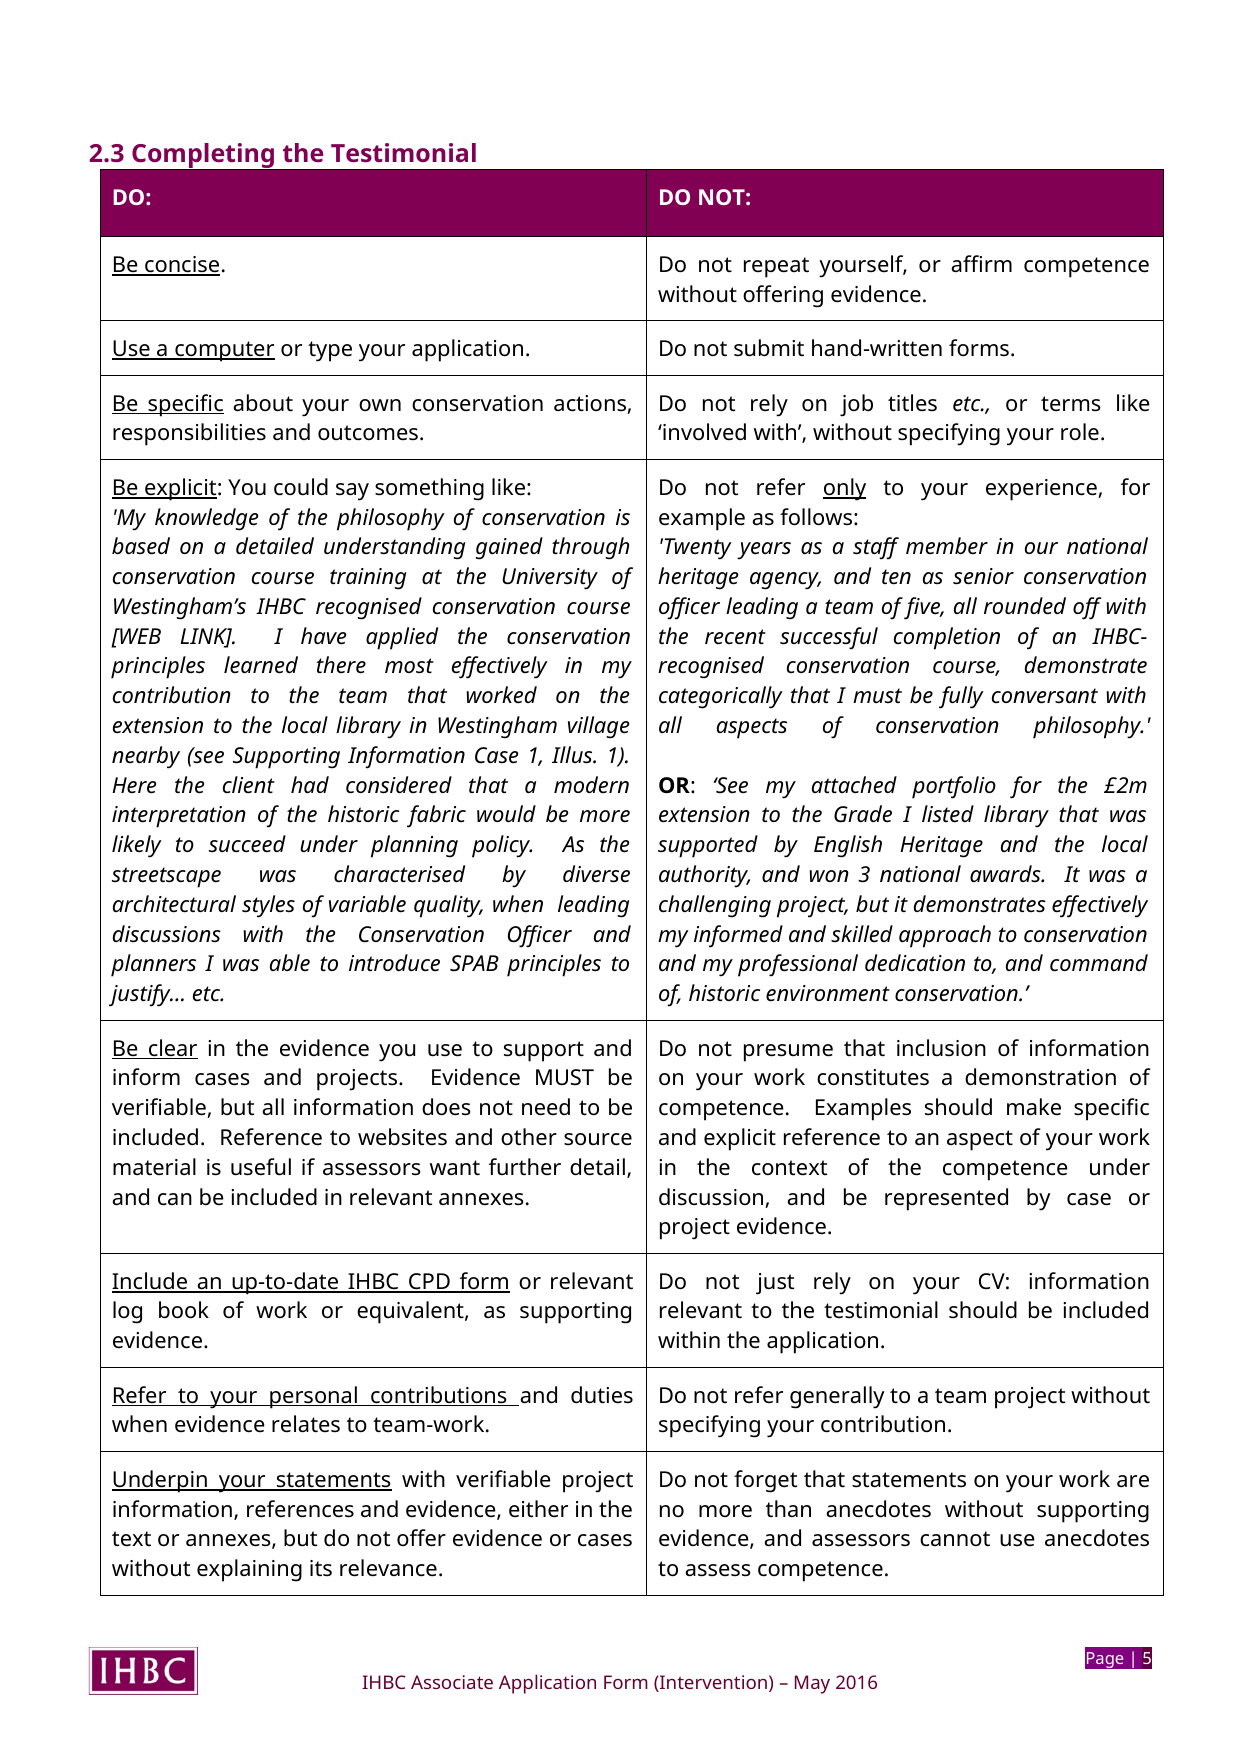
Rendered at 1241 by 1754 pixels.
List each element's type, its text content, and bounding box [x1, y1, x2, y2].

table_header DO: [101, 170, 646, 236]
table_header DO NOT: [647, 170, 1163, 236]
table_cell Do not presume that inclusion of information on your work constitutes a demonstration of competence. Examples should make specific and explicit reference to an aspect of your work in the context of the competence under discussion, and be represented by case or project evidence. [647, 1021, 1163, 1253]
table_cell Include an up-to-date IHBC CPD form or relevant log book of work or equivalent, as supporting evidence. [101, 1254, 646, 1367]
table_cell Refer to your personal contributions and duties when evidence relates to team-work. [101, 1368, 646, 1451]
table_cell Do not refer generally to a team project without specifying your contribution. [647, 1368, 1163, 1451]
text 2.3 Completing the Testimonial [89, 135, 1152, 169]
picture [88, 1647, 198, 1695]
table_cell Use a computer or type your application. [101, 321, 646, 375]
table_cell Do not submit hand-written forms. [647, 321, 1163, 375]
table_cell Underpin your statements with verifiable project information, references and evidence, either in the text or annexes, but do not offer evidence or cases without explaining its relevance. [101, 1452, 646, 1595]
table_cell Be specific about your own conservation actions, responsibilities and outcomes. [101, 376, 646, 459]
table_cell Do not refer only to your experience, for example as follows: 'Twenty years as a staff member in our national heritage agency, and ten as senior conservation officer leading a team of five, all rounded off with the recent successful completion of an IHBC-recognised conservation course, demonstrate categorically that I must be fully conversant with all aspects of conservation philosophy.' OR: ‘See my attached portfolio for the £2m extension to the Grade I listed library that was supported by English Heritage and the local authority, and won 3 national awards. It was a challenging project, but it demonstrates effectively my informed and skilled approach to conservation and my professional dedication to, and command of, historic environment conservation.’ [647, 460, 1163, 1020]
table_cell Be explicit: You could say something like: 'My knowledge of the philosophy of conservation is based on a detailed understanding gained through conservation course training at the University of Westingham’s IHBC recognised conservation course [WEB LINK]. I have applied the conservation principles learned there most effectively in my contribution to the team that worked on the extension to the local library in Westingham village nearby (see Supporting Information Case 1, Illus. 1). Here the client had considered that a modern interpretation of the historic fabric would be more likely to succeed under planning policy. As the streetscape was characterised by diverse architectural styles of variable quality, when leading discussions with the Conservation Officer and planners I was able to introduce SPAB principles to justify... etc. [101, 460, 646, 1020]
table_cell Do not forget that statements on your work are no more than anecdotes without supporting evidence, and assessors cannot use anecdotes to assess competence. [647, 1452, 1163, 1595]
table_cell Do not rely on job titles etc., or terms like ‘involved with’, without specifying your role. [647, 376, 1163, 459]
table_cell Do not repeat yourself, or affirm competence without offering evidence. [647, 237, 1163, 320]
table_cell Be concise. [101, 237, 646, 320]
table_cell Do not just rely on your CV: information relevant to the testimonial should be included within the application. [647, 1254, 1163, 1367]
table_cell Be clear in the evidence you use to support and inform cases and projects. Evidence MUST be verifiable, but all information does not need to be included. Reference to websites and other source material is useful if assessors want further detail, and can be included in relevant annexes. [101, 1021, 646, 1253]
